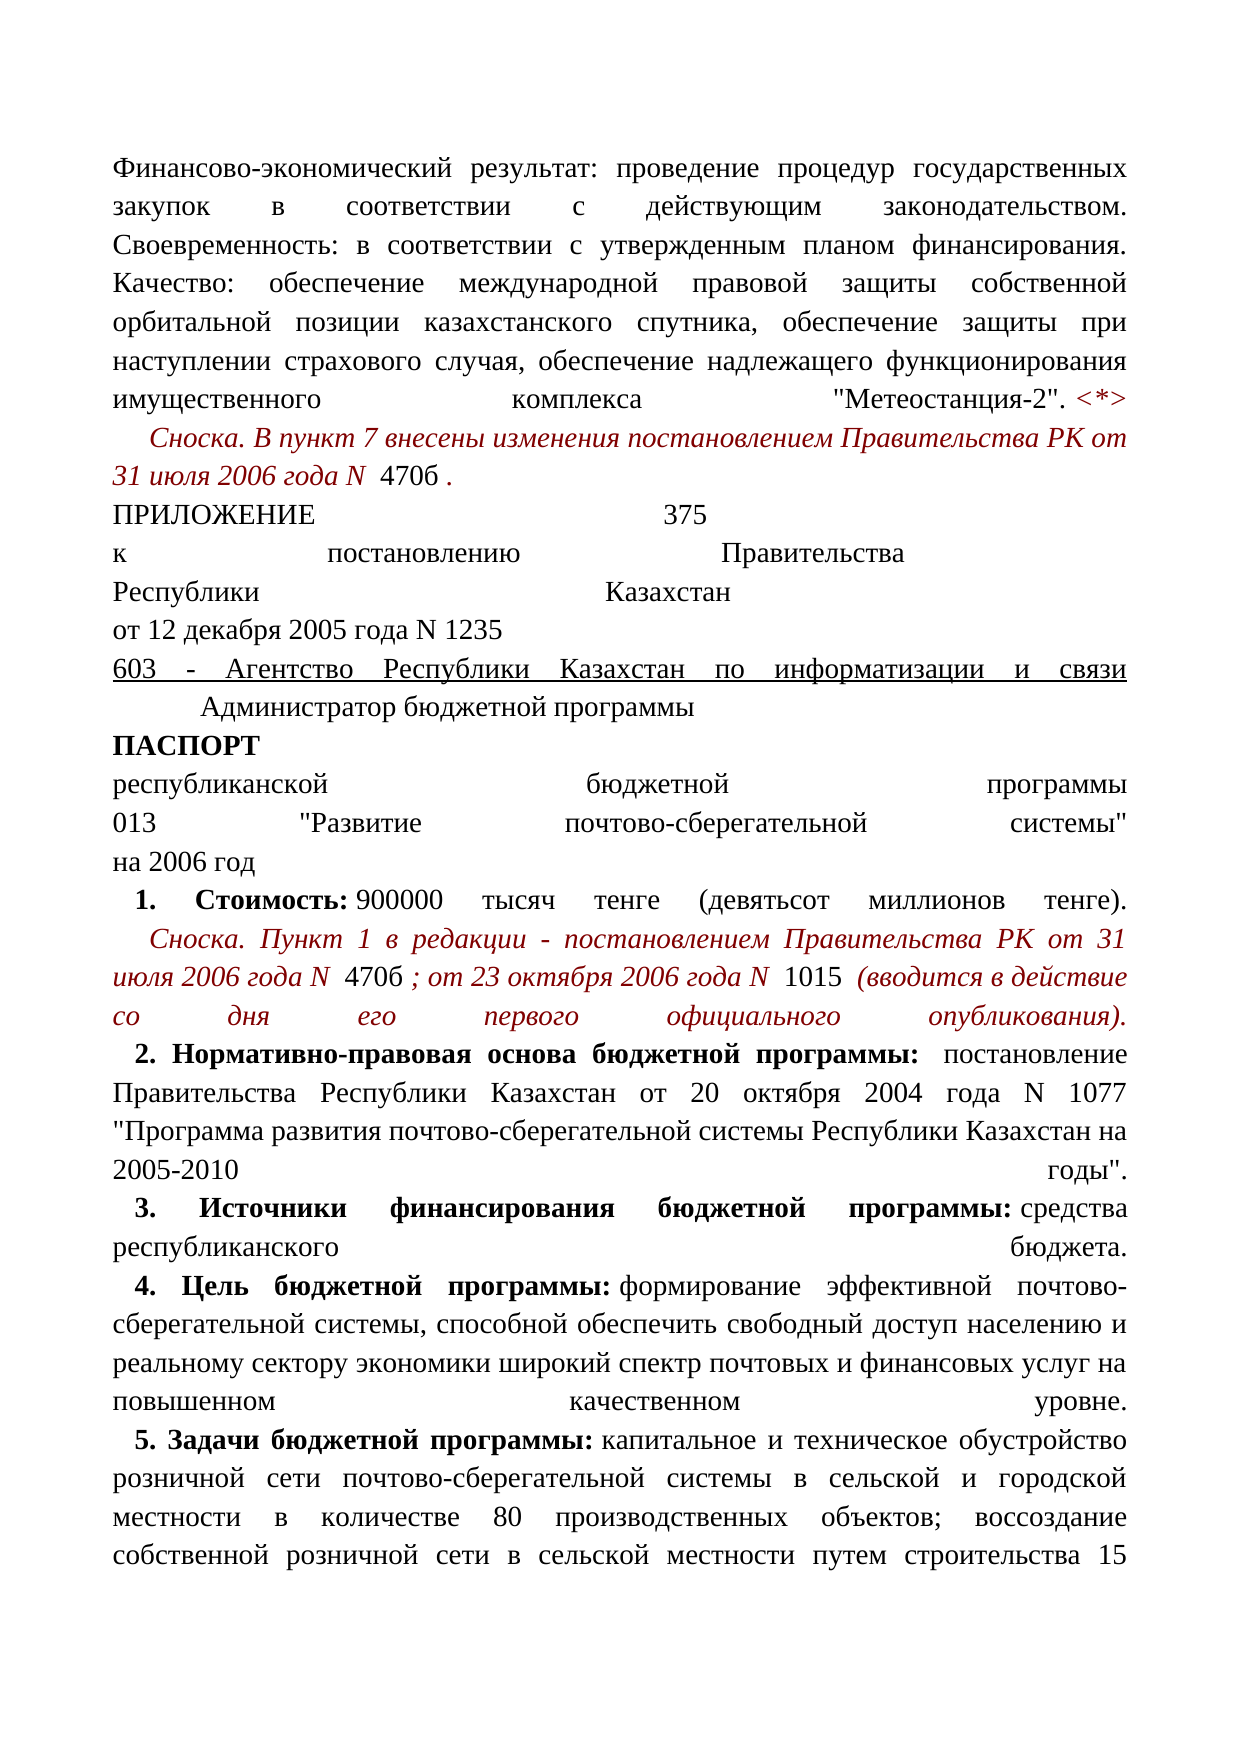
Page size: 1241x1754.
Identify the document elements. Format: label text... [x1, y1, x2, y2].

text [112, 882, 1128, 1571]
text 603 - Агентство Республики Казахстан по информатизации и связи Администратор бюджетной программы [112, 651, 1128, 723]
text ПРИЛОЖЕНИЕ 375 к постановлению Правительства Республики Казахстан от 12 декабря 2005 года N 1235 [112, 497, 1128, 646]
text ПАСПОРТ республиканской бюджетной программы 013 "Развитие почтово-сберегательной системы" на 2006 год [112, 728, 1128, 877]
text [112, 150, 1128, 492]
